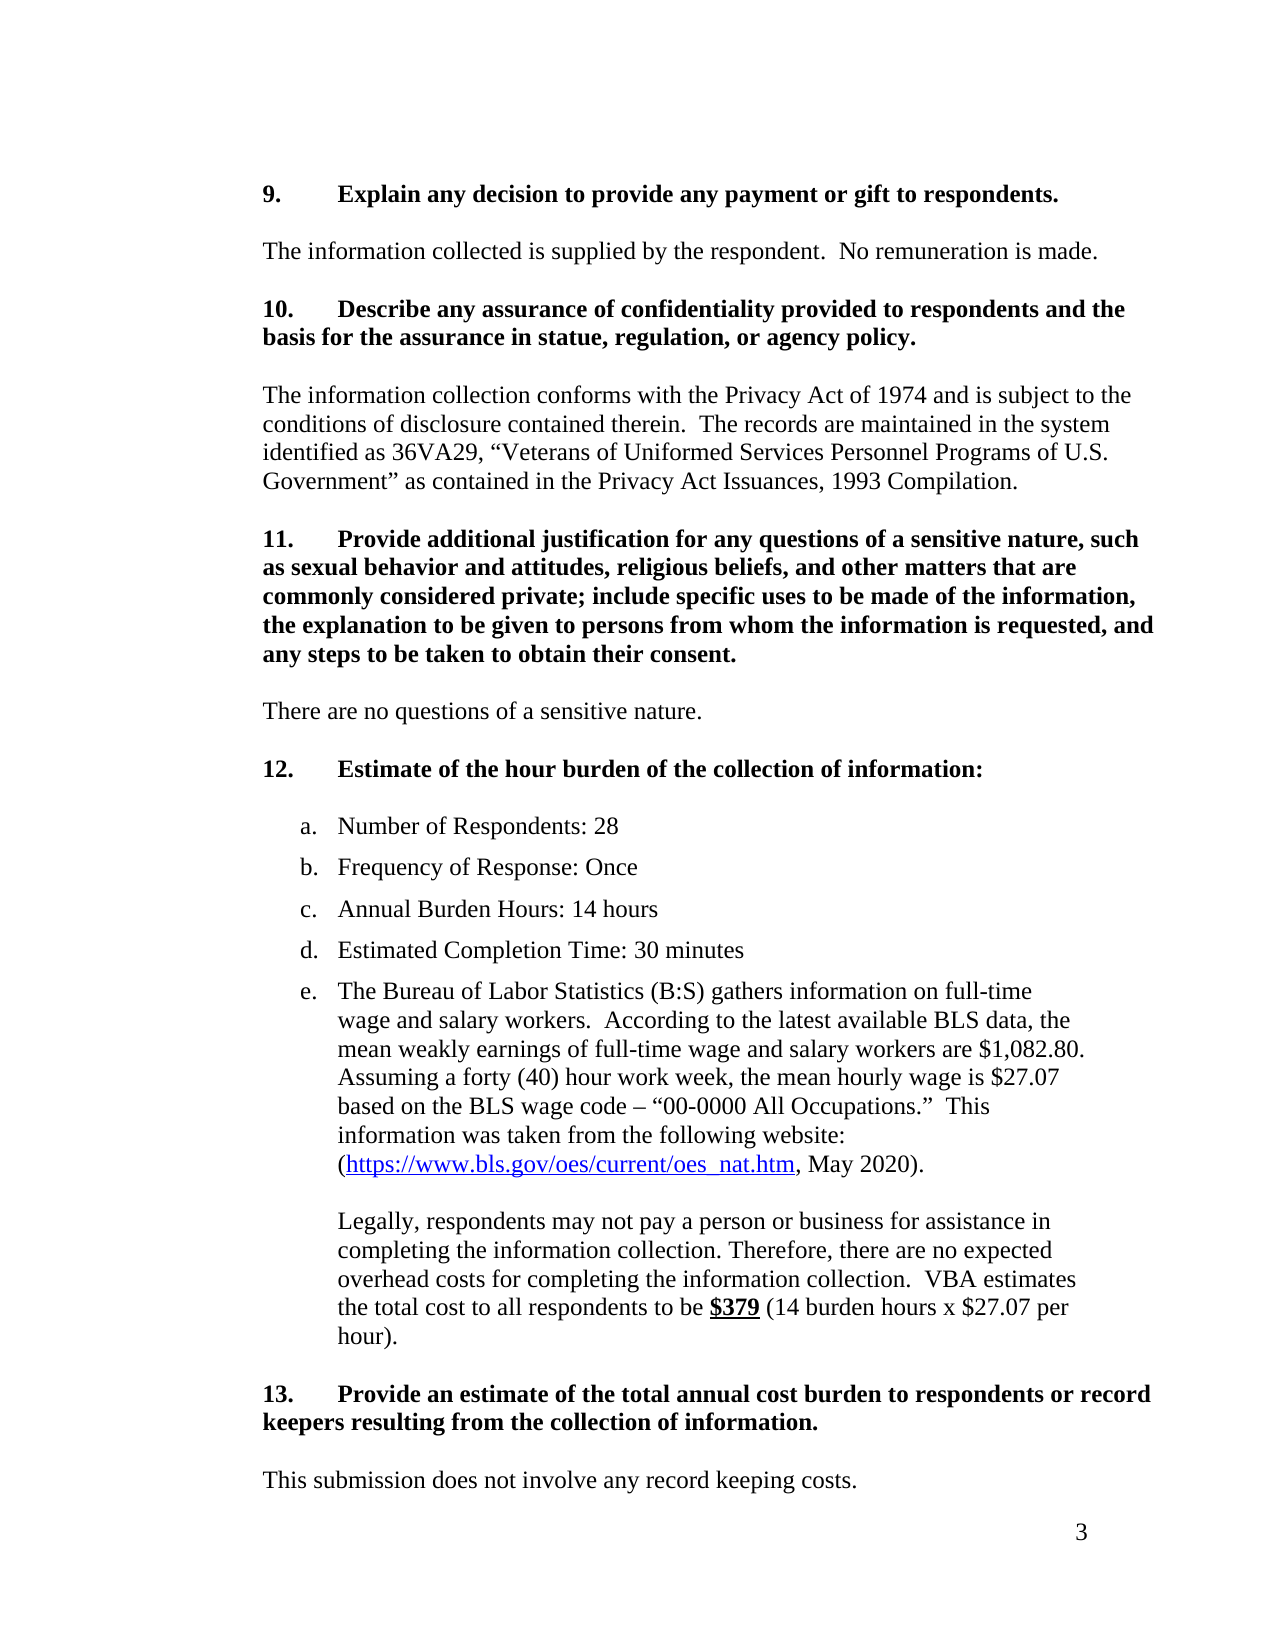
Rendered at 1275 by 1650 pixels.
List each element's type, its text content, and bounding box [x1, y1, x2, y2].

list Describe any assurance of confidentiality provided to respondents and the basis for the assurance in statue, regulation, or agency policy. [187, 294, 1087, 351]
list Estimated Completion Time: 30 minutes [300, 935, 1087, 964]
text The information collected is supplied by the respondent. No remuneration is made. [187, 236, 1087, 265]
text The information collection conforms with the Privacy Act of 1974 and is subject to the conditions of disclosure contained therein. The records are maintained in the system identified as 36VA29, “Veterans of Uniformed Services Personnel Programs of U.S. Government” as contained in the Privacy Act Issuances, 1993 Compilation. [187, 380, 1087, 495]
list The Bureau of Labor Statistics (B:S) gathers information on full-time wage and salary workers. According to the latest available BLS data, the mean weakly earnings of full-time wage and salary workers are $1,082.80. Assuming a forty (40) hour work week, the mean hourly wage is $27.07 based on the BLS wage code – “00-0000 All Occupations.” This information was taken from the following website: (https://www.bls.gov/oes/current/oes_nat.htm, May 2020). [300, 976, 1087, 1177]
list Provide additional justification for any questions of a sensitive nature, such as sexual behavior and attitudes, religious beliefs, and other matters that are commonly considered private; include specific uses to be made of the information, the explanation to be given to persons from whom the information is requested, and any steps to be taken to obtain their consent. [187, 524, 1087, 667]
list Provide an estimate of the total annual cost burden to respondents or record keepers resulting from the collection of information. [187, 1379, 1087, 1436]
list Annual Burden Hours: 14 hours [300, 894, 1087, 922]
list Estimate of the hour burden of the collection of information: [187, 754, 1087, 782]
text Legally, respondents may not pay a person or business for assistance in completing the information collection. Therefore, there are no expected overhead costs for completing the information collection. VBA estimates the total cost to all respondents to be $379 (14 burden hours x $27.07 per hour). [337, 1206, 1087, 1350]
list Number of Respondents: 28 [300, 811, 1087, 840]
text There are no questions of a sensitive nature. [187, 696, 1087, 725]
text This submission does not involve any record keeping costs. [187, 1465, 1162, 1494]
list Frequency of Response: Once [300, 852, 1087, 881]
list Explain any decision to provide any payment or gift to respondents. [187, 179, 1087, 207]
